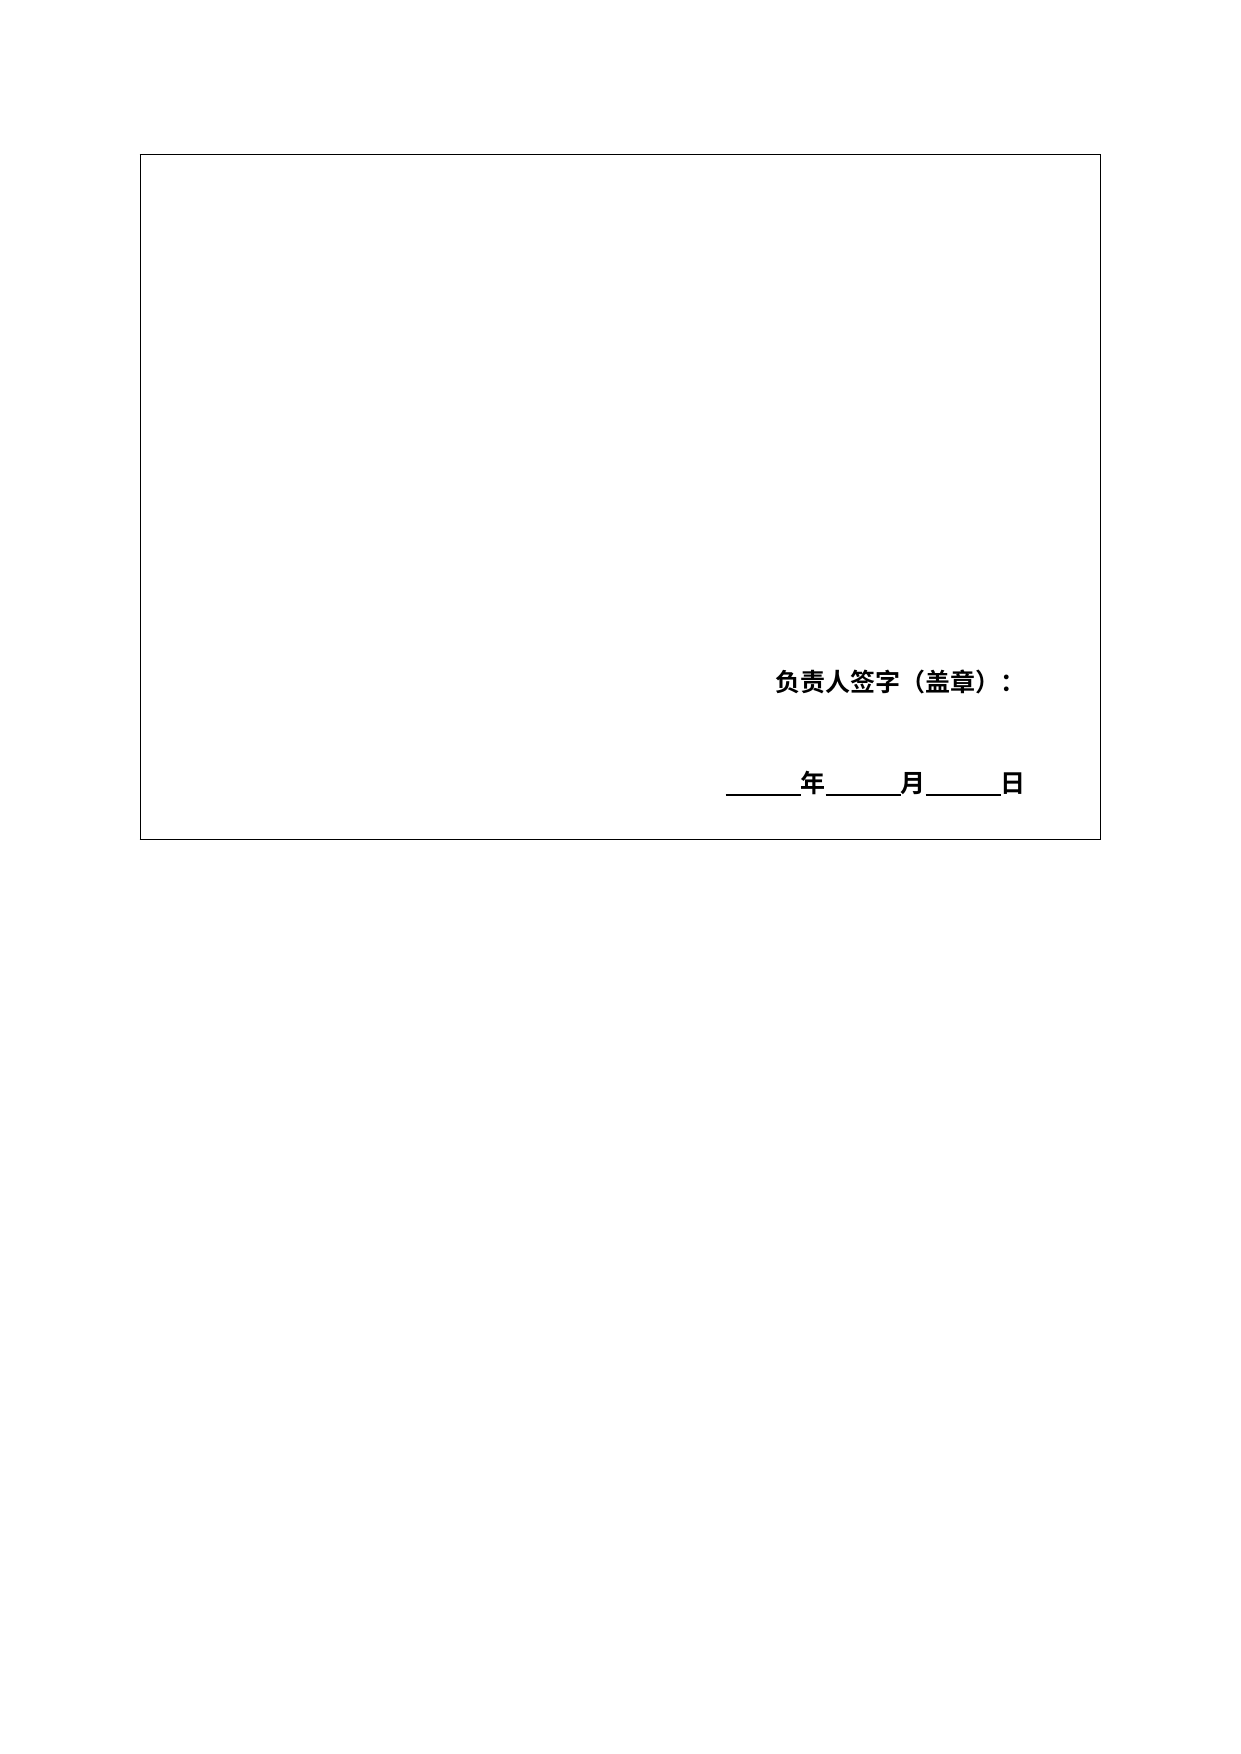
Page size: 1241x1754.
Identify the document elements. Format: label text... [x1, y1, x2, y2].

table_header 负责人签字（盖章）： 年 月 日 [141, 155, 1100, 839]
